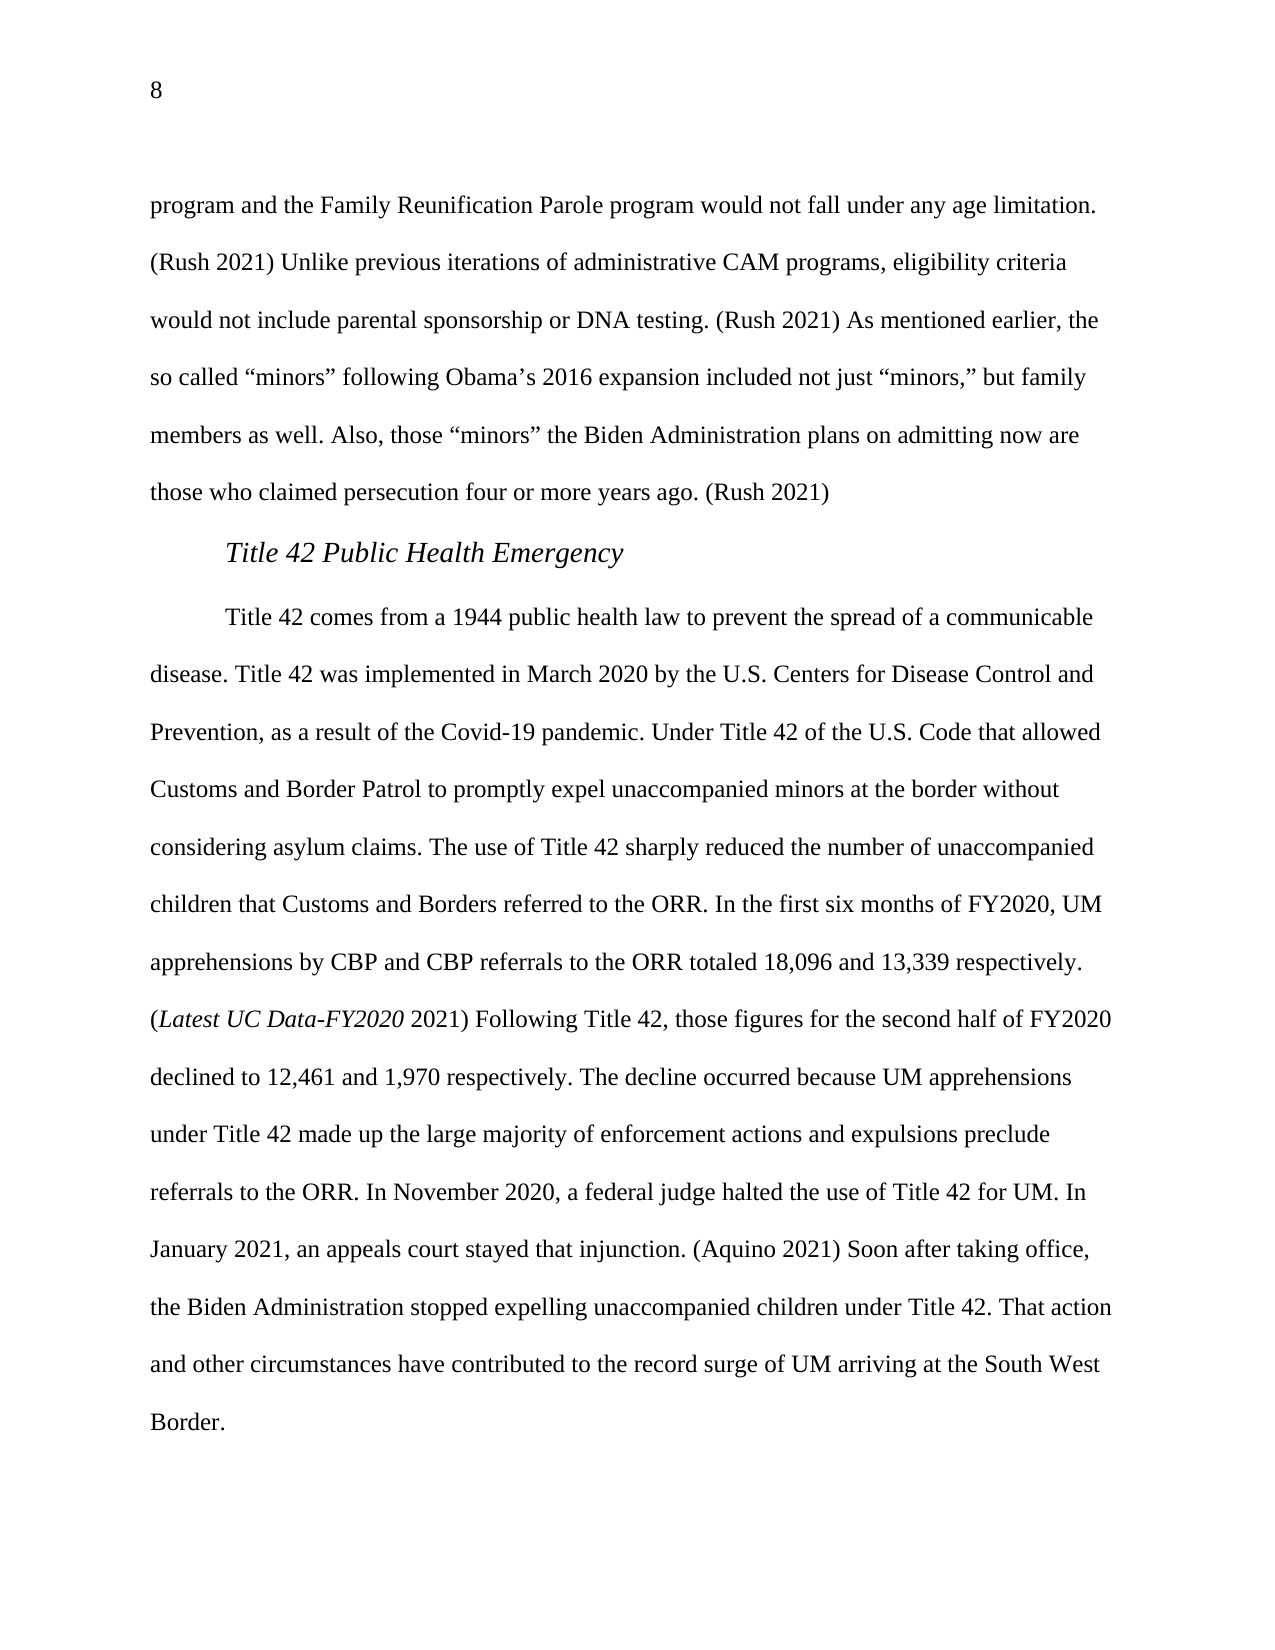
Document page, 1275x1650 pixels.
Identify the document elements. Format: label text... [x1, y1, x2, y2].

text Title 42 Public Health Emergency [150, 535, 1125, 568]
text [150, 190, 1125, 506]
text Title 42 comes from a 1944 public health law to prevent the spread of a communicable disease. Title 42 was implemented in March 2020 by the U.S. Centers for Disease Control and Prevention, as a result of the Covid-19 pandemic. Under Title 42 of the U.S. Code that allowed Customs and Border Patrol to promptly expel unaccompanied minors at the border without considering asylum claims. The use of Title 42 sharply reduced the number of unaccompanied children that Customs and Borders referred to the ORR. In the first six months of FY2020, UM apprehensions by CBP and CBP referrals to the ORR totaled 18,096 and 13,339 respectively. (Latest UC Data-FY2020 2021) Following Title 42, those figures for the second half of FY2020 declined to 12,461 and 1,970 respectively. The decline occurred because UM apprehensions under Title 42 made up the large majority of enforcement actions and expulsions preclude referrals to the ORR. In November 2020, a federal judge halted the use of Title 42 for UM. In January 2021, an appeals court stayed that injunction. (Aquino 2021) Soon after taking office, the Biden Administration stopped expelling unaccompanied children under Title 42. That action and other circumstances have contributed to the record surge of UM arriving at the South West Border. [150, 602, 1125, 1436]
